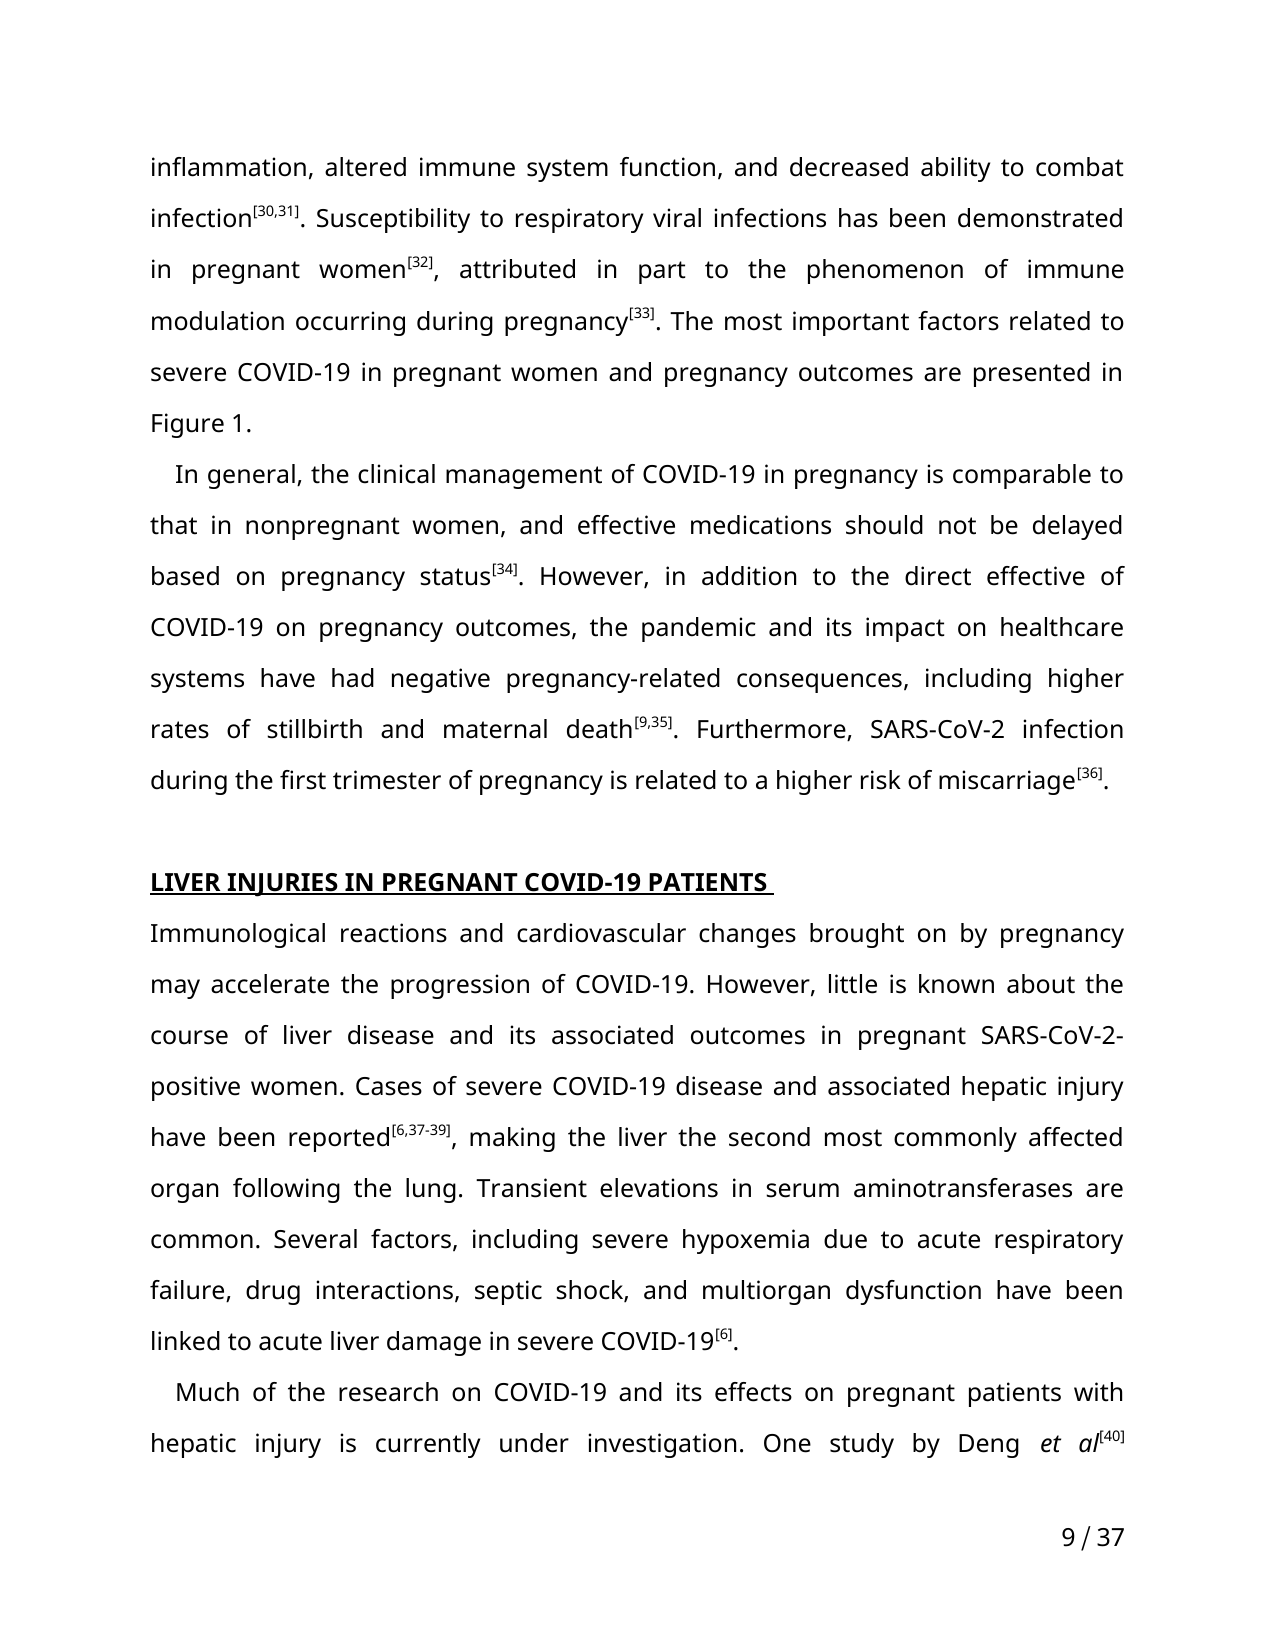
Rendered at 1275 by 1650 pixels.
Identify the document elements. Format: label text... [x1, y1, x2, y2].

text Immunological reactions and cardiovascular changes brought on by pregnancy may accelerate the progression of COVID-19. However, little is known about the course of liver disease and its associated outcomes in pregnant SARS-CoV-2-positive women. Cases of severe COVID-19 disease and associated hepatic injury have been reported[6,37-39], making the liver the second most commonly affected organ following the lung. Transient elevations in serum aminotransferases are common. Several factors, including severe hypoxemia due to acute respiratory failure, drug interactions, septic shock, and multiorgan dysfunction have been linked to acute liver damage in severe COVID-19[6]. [150, 916, 1125, 1358]
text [150, 1375, 1125, 1460]
text LIVER INJURIES IN PREGNANT COVID-19 PATIENTS [150, 864, 1125, 899]
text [150, 150, 1125, 439]
text In general, the clinical management of COVID-19 in pregnancy is comparable to that in nonpregnant women, and effective medications should not be delayed based on pregnancy status[34]. However, in addition to the direct effective of COVID-19 on pregnancy outcomes, the pandemic and its impact on healthcare systems have had negative pregnancy-related consequences, including higher rates of stillbirth and maternal death[9,35]. Furthermore, SARS-CoV-2 infection during the first trimester of pregnancy is related to a higher risk of miscarriage[36]. [150, 456, 1125, 797]
